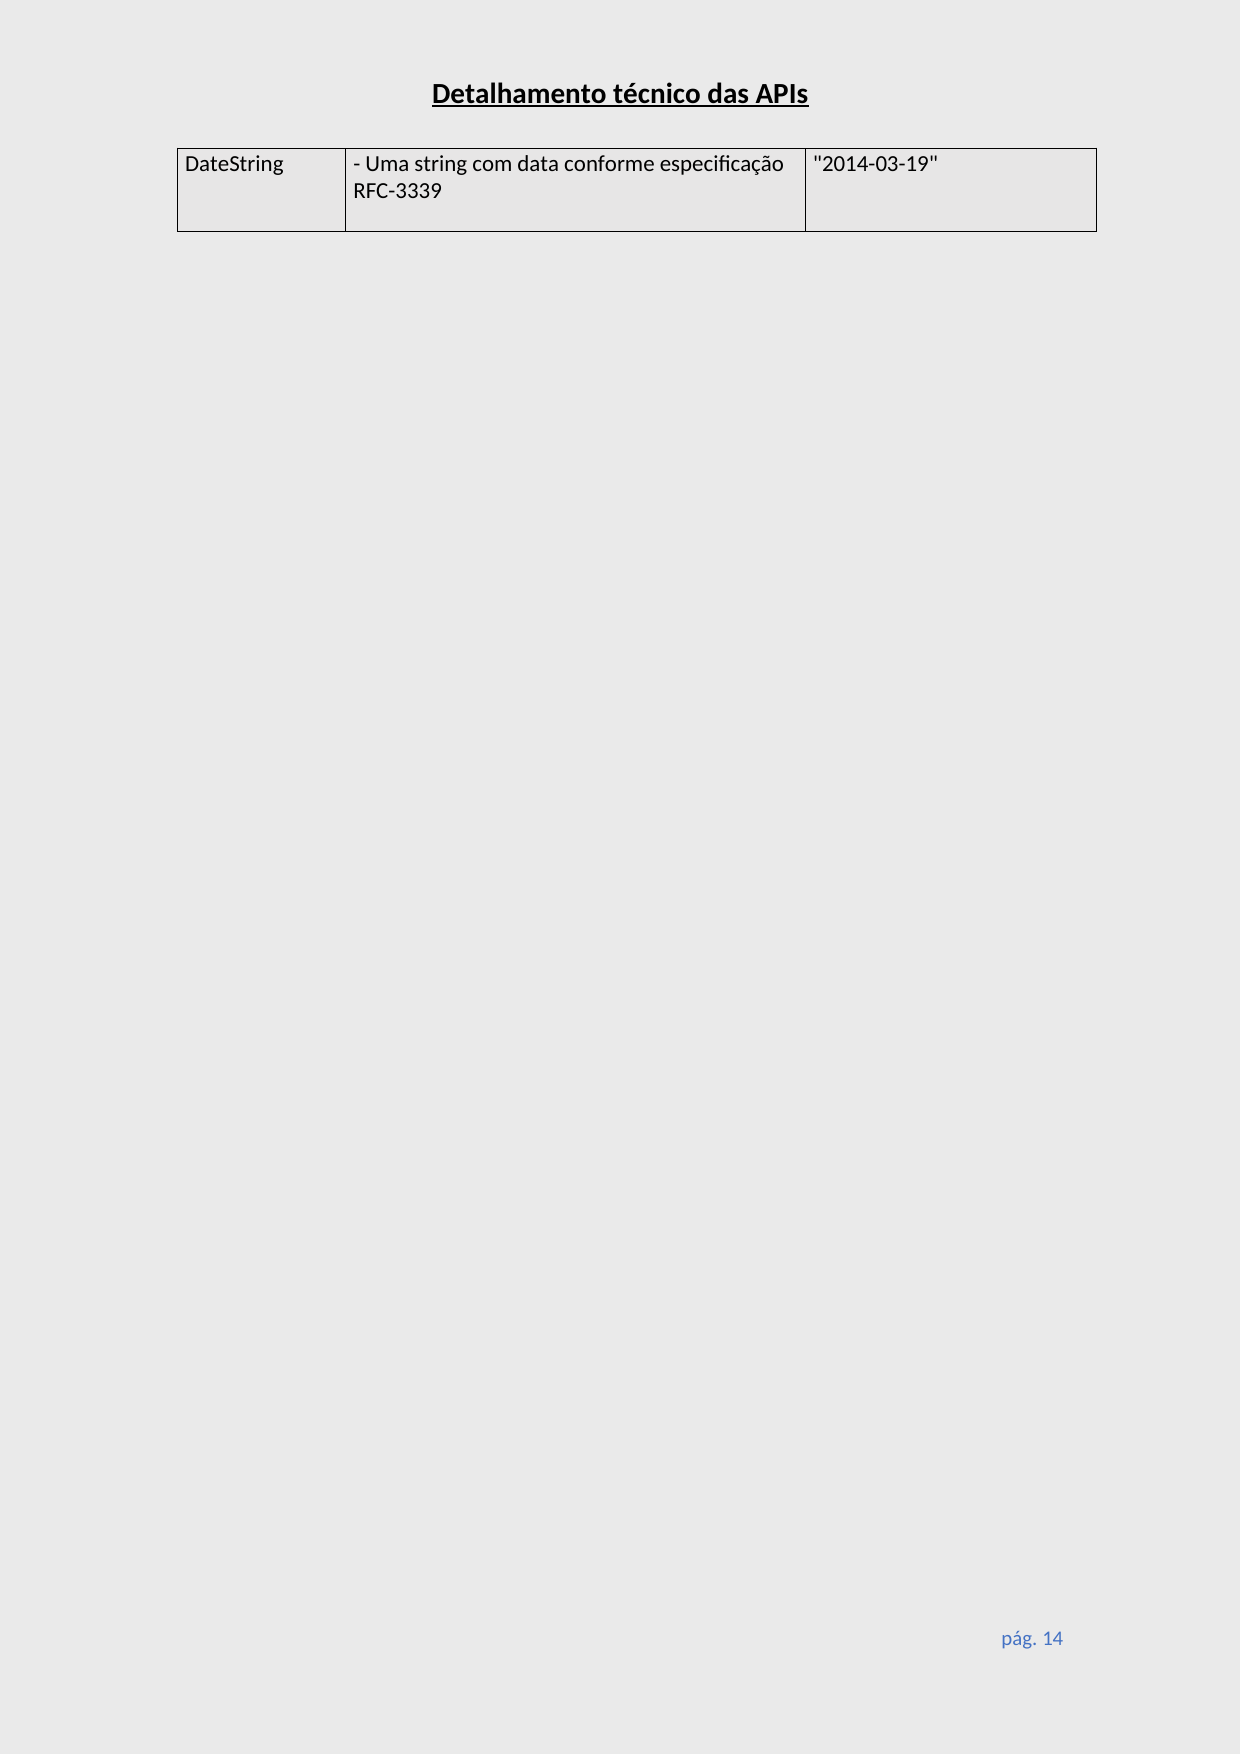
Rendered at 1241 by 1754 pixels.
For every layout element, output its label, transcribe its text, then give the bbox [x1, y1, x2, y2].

table_cell DateString [178, 149, 345, 231]
table_cell - Uma string com data conforme especificação RFC-3339 [346, 149, 805, 231]
table_cell "2014-03-19" [806, 149, 1096, 231]
